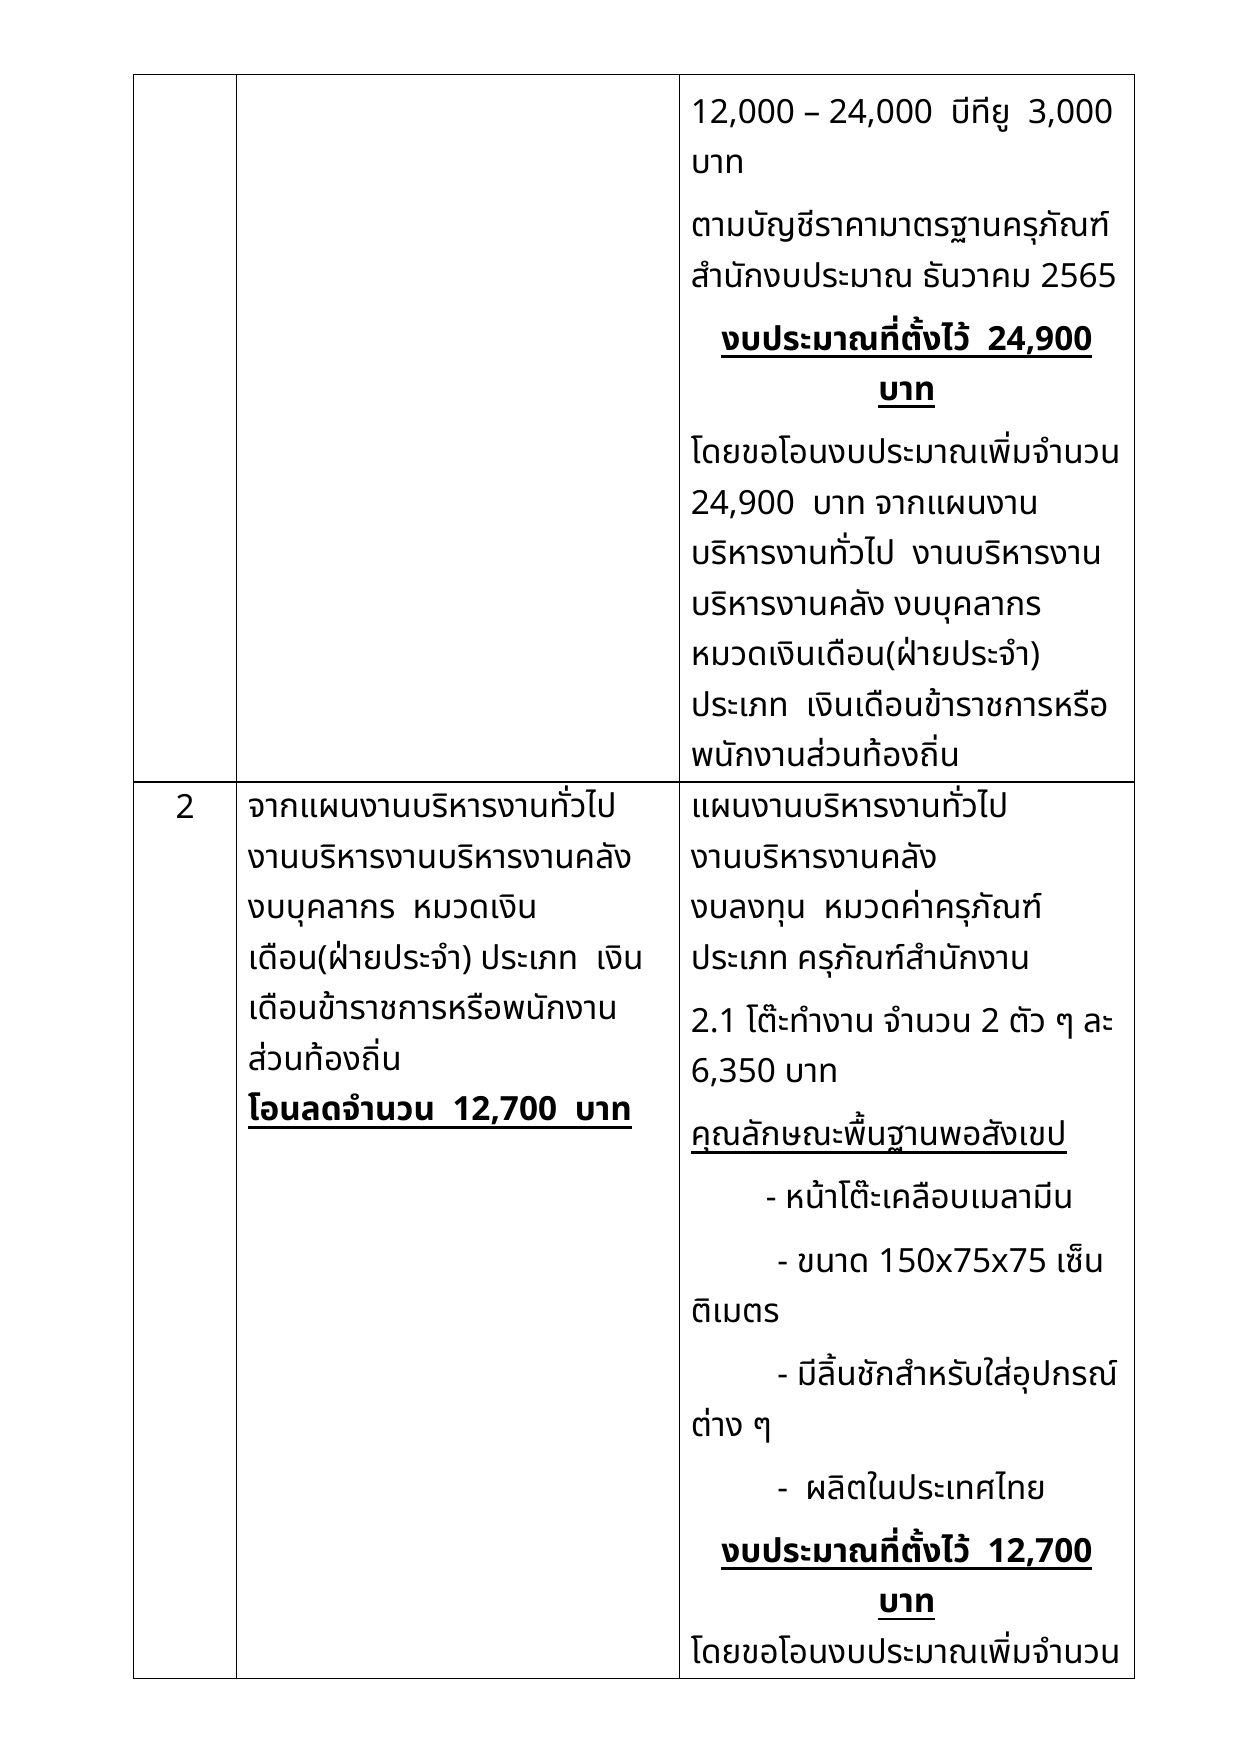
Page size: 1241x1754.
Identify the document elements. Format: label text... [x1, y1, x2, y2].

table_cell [237, 783, 679, 1678]
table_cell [680, 75, 1134, 781]
table_cell [134, 75, 236, 781]
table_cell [680, 783, 1134, 1678]
table_cell 2 [134, 783, 236, 1678]
table_cell [237, 75, 679, 781]
